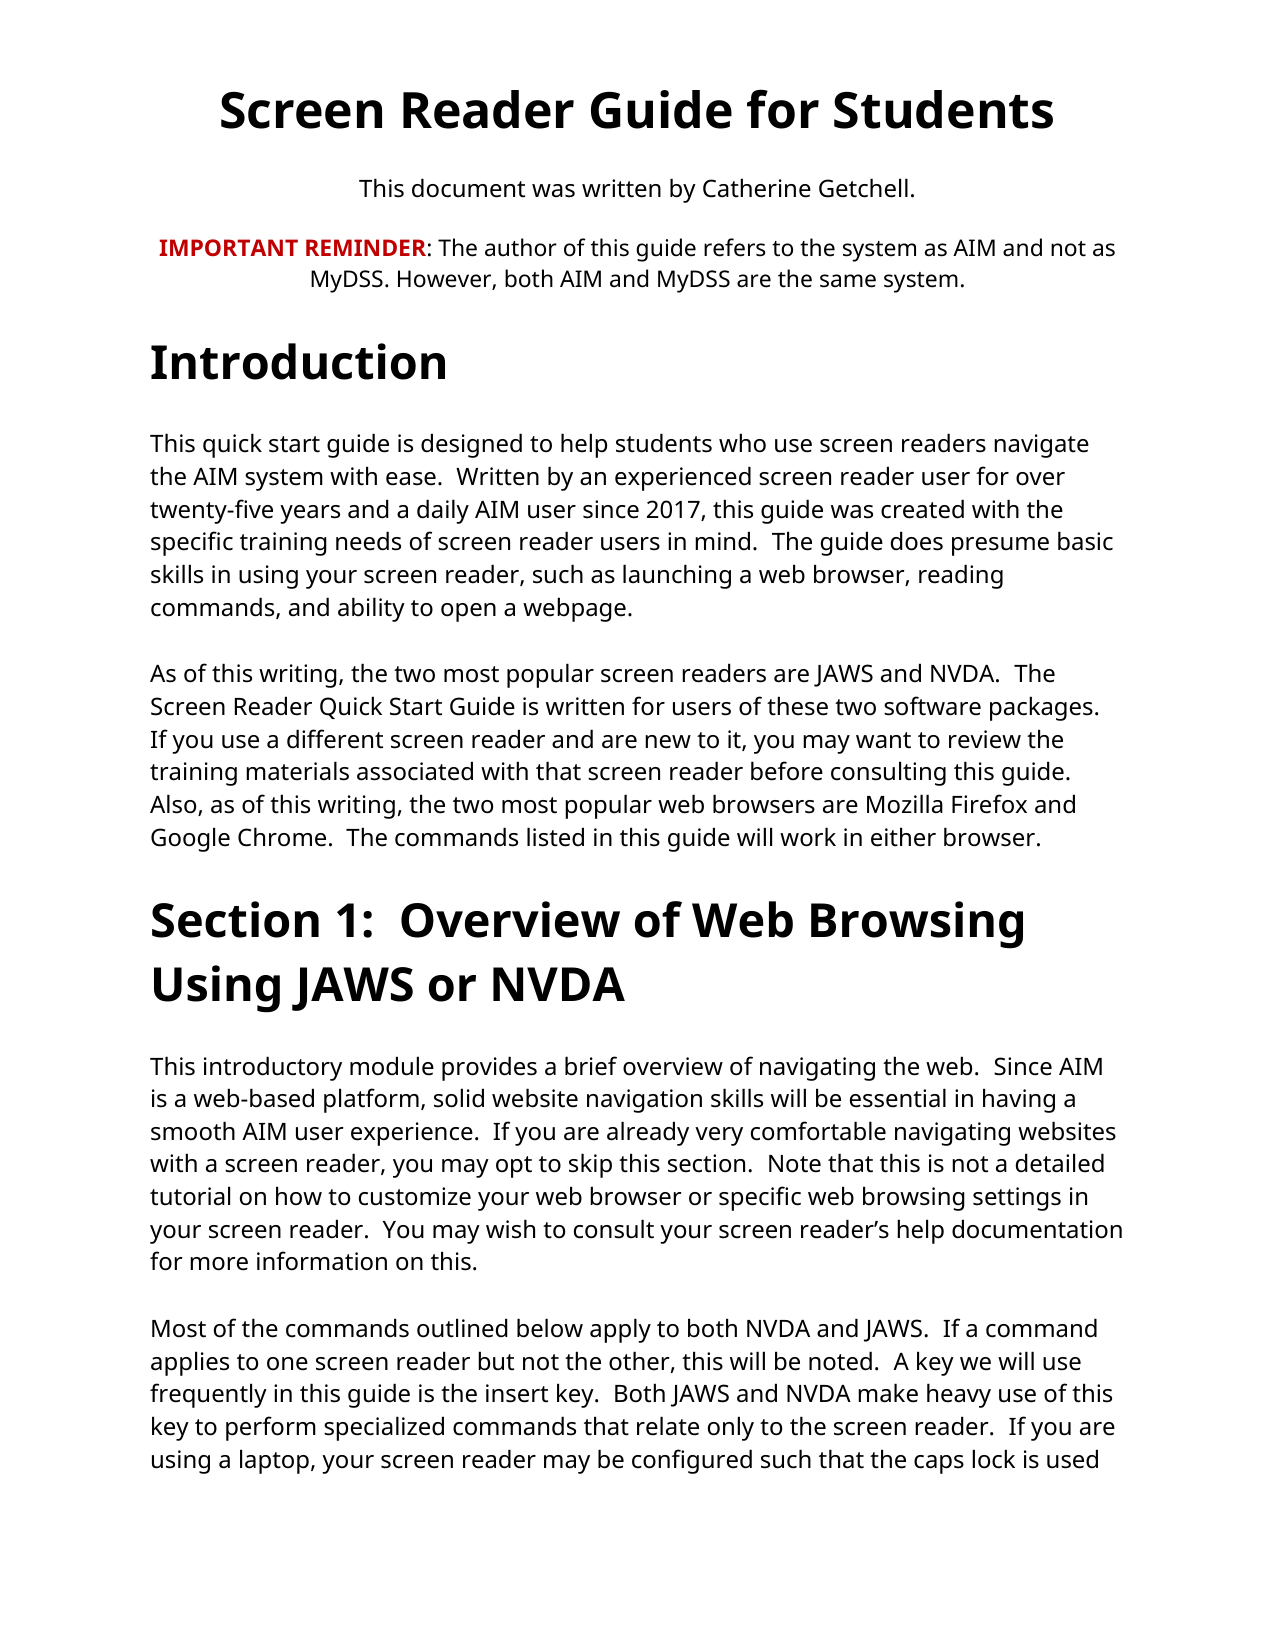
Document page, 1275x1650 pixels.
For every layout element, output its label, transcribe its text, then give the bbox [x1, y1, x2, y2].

text Section 1: Overview of Web Browsing Using JAWS or NVDA [150, 887, 1125, 1015]
text Introduction [150, 329, 1125, 393]
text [150, 1312, 1125, 1475]
text IMPORTANT REMINDER: The author of this guide refers to the system as AIM and not as MyDSS. However, both AIM and MyDSS are the same system. [150, 232, 1125, 295]
text This introductory module provides a brief overview of navigating the web. Since AIM is a web-based platform, solid website navigation skills will be essential in having a smooth AIM user experience. If you are already very comfortable navigating websites with a screen reader, you may opt to skip this section. Note that this is not a detailed tutorial on how to customize your web browser or specific web browsing settings in your screen reader. You may wish to consult your screen reader’s help documentation for more information on this. [150, 1049, 1125, 1278]
text This quick start guide is designed to help students who use screen readers navigate the AIM system with ease. Written by an experienced screen reader user for over twenty-five years and a daily AIM user since 2017, this guide was created with the specific training needs of screen reader users in mind. The guide does presume basic skills in using your screen reader, such as launching a web browser, reading commands, and ability to open a webpage. [150, 427, 1125, 623]
text As of this writing, the two most popular screen readers are JAWS and NVDA. The Screen Reader Quick Start Guide is written for users of these two software packages. If you use a different screen reader and are new to it, you may want to review the training materials associated with that screen reader before consulting this guide. Also, as of this writing, the two most popular web browsers are Mozilla Firefox and Google Chrome. The commands listed in this guide will work in either browser. [150, 657, 1125, 853]
